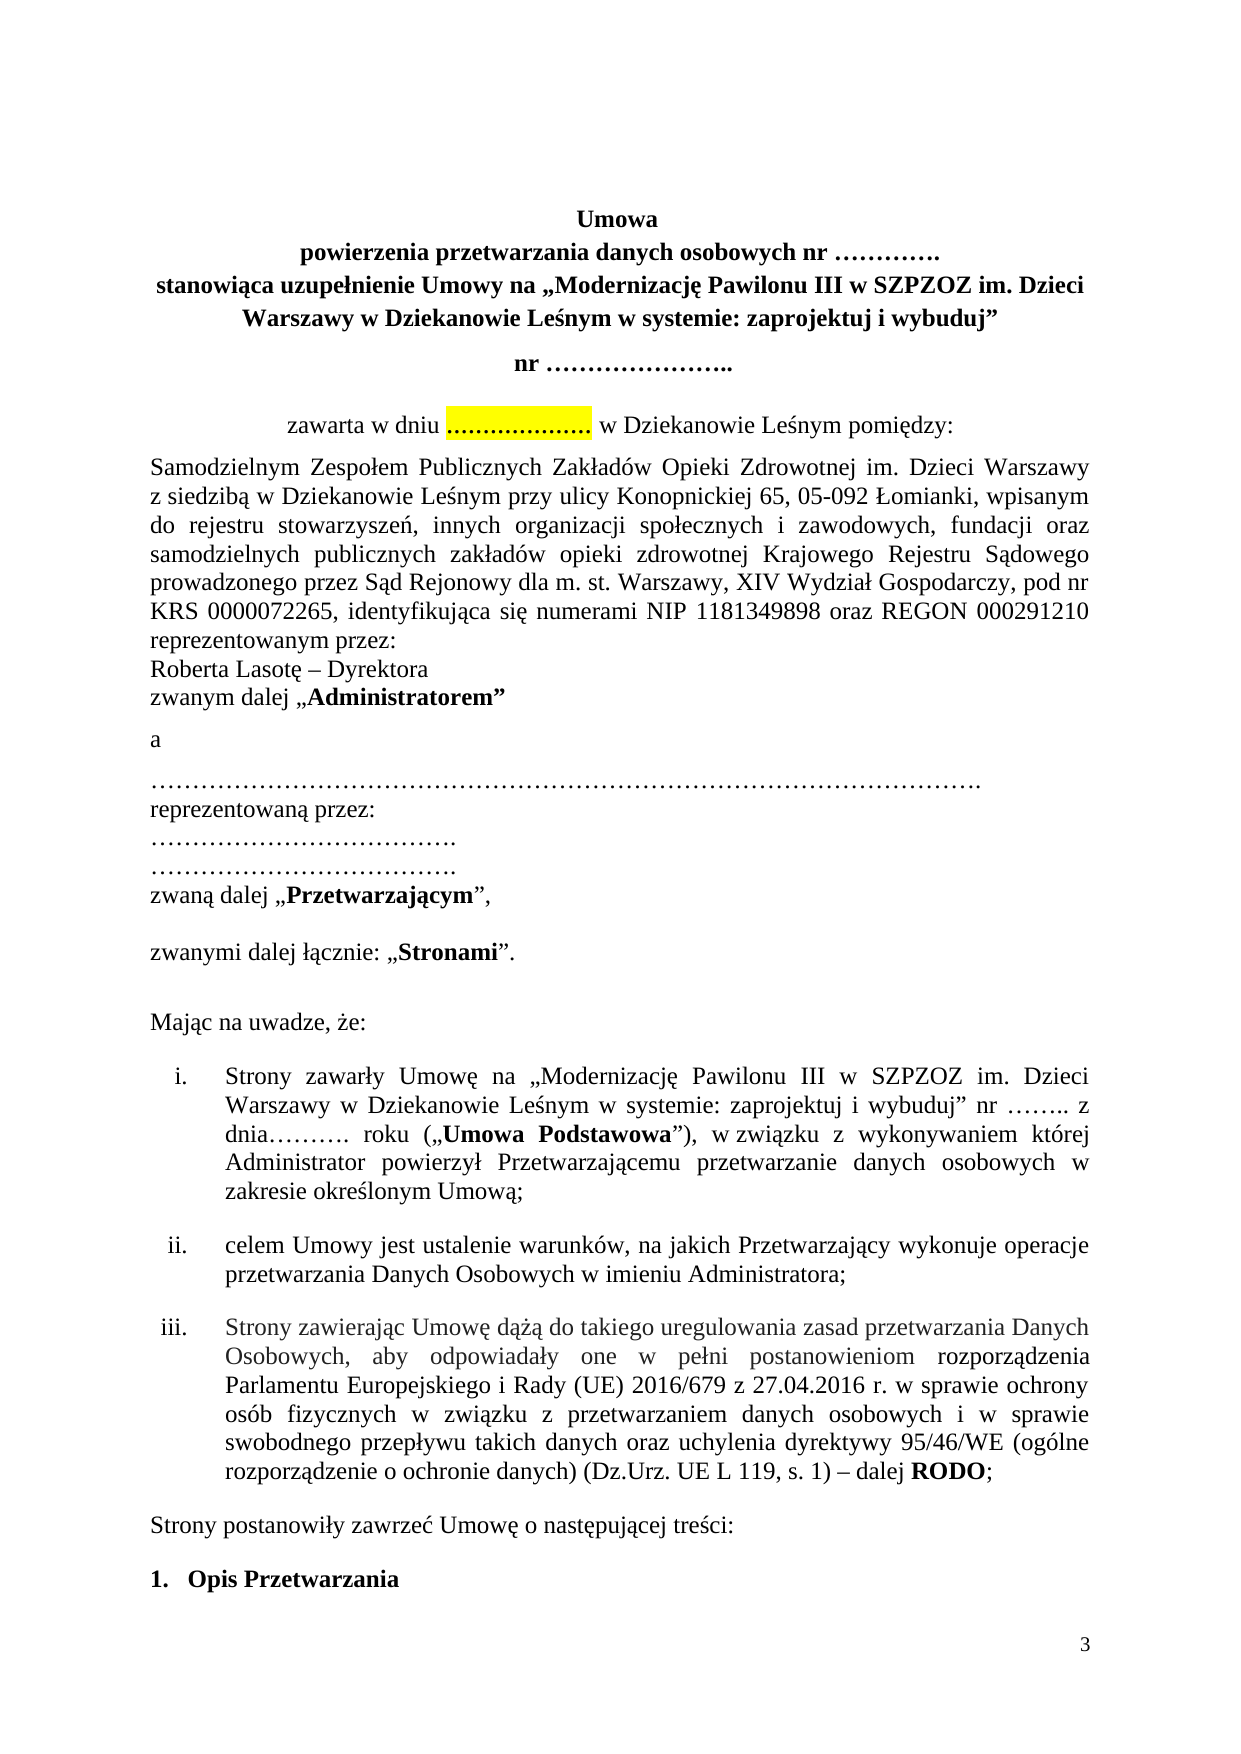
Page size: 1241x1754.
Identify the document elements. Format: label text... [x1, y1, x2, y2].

list Strony zawierając Umowę dążą do takiego uregulowania zasad przetwarzania Danych Osobowych, aby odpowiadały one w pełni postanowieniom rozporządzenia Parlamentu Europejskiego i Rady (UE) 2016/679 z 27.04.2016 r. w sprawie ochrony osób fizycznych w związku z przetwarzaniem danych osobowych i w sprawie swobodnego przepływu takich danych oraz uchylenia dyrektywy 95/46/WE (ogólne rozporządzenie o ochronie danych) (Dz.Urz. UE L 119, s. 1) – dalej RODO; [187, 1312, 1090, 1485]
text Roberta Lasotę – Dyrektora [150, 654, 1090, 682]
text Samodzielnym Zespołem Publicznych Zakładów Opieki Zdrowotnej im. Dzieci Warszawy z siedzibą w Dziekanowie Leśnym przy ulicy Konopnickiej 65, 05-092 Łomianki, wpisanym do rejestru stowarzyszeń, innych organizacji społecznych i zawodowych, fundacji oraz samodzielnych publicznych zakładów opieki zdrowotnej Krajowego Rejestru Sądowego prowadzonego przez Sąd Rejonowy dla m. st. Warszawy, XIV Wydział Gospodarczy, pod nr KRS 0000072265, identyfikująca się numerami NIP 1181349898 oraz REGON 000291210 reprezentowanym przez: [150, 452, 1090, 654]
list celem Umowy jest ustalenie warunków, na jakich Przetwarzający wykonuje operacje przetwarzania Danych Osobowych w imieniu Administratora; [187, 1230, 1090, 1287]
text reprezentowaną przez: [150, 794, 1090, 822]
text zwaną dalej „Przetwarzającym”, [150, 880, 1090, 909]
text Mając na uwadze, że: [150, 1007, 1090, 1036]
text zawarta w dniu .................... w Dziekanowie Leśnym pomiędzy: [150, 406, 446, 440]
text zwanymi dalej łącznie: „Stronami”. [150, 937, 1090, 966]
text zawarta w dniu .................... w Dziekanowie Leśnym pomiędzy: [592, 406, 1090, 440]
text a [150, 724, 1090, 752]
text Strony postanowiły zawrzeć Umowę o następującej treści: [150, 1510, 1090, 1539]
text ………………………………. [150, 851, 1090, 880]
text zwanym dalej „Administratorem” [150, 682, 1090, 711]
list Strony zawarły Umowę na „Modernizację Pawilonu III w SZPZOZ im. Dzieci Warszawy w Dziekanowie Leśnym w systemie: zaprojektuj i wybuduj” nr …….. z dnia………. roku („Umowa Podstawowa”), w związku z wykonywaniem której Administrator powierzył Przetwarzającemu przetwarzanie danych osobowych w zakresie określonym Umową; [187, 1061, 1090, 1205]
text nr ………………….. [150, 348, 1090, 377]
text ………………………………………………………………………………………. [150, 765, 1090, 794]
text ………………………………. [150, 822, 1090, 851]
text Umowa powierzenia przetwarzania danych osobowych nr …………. stanowiąca uzupełnienie Umowy na „Modernizację Pawilonu III w SZPZOZ im. Dzieci Warszawy w Dziekanowie Leśnym w systemie: zaprojektuj i wybuduj” [150, 204, 1090, 332]
list Opis Przetwarzania [150, 1564, 1090, 1592]
